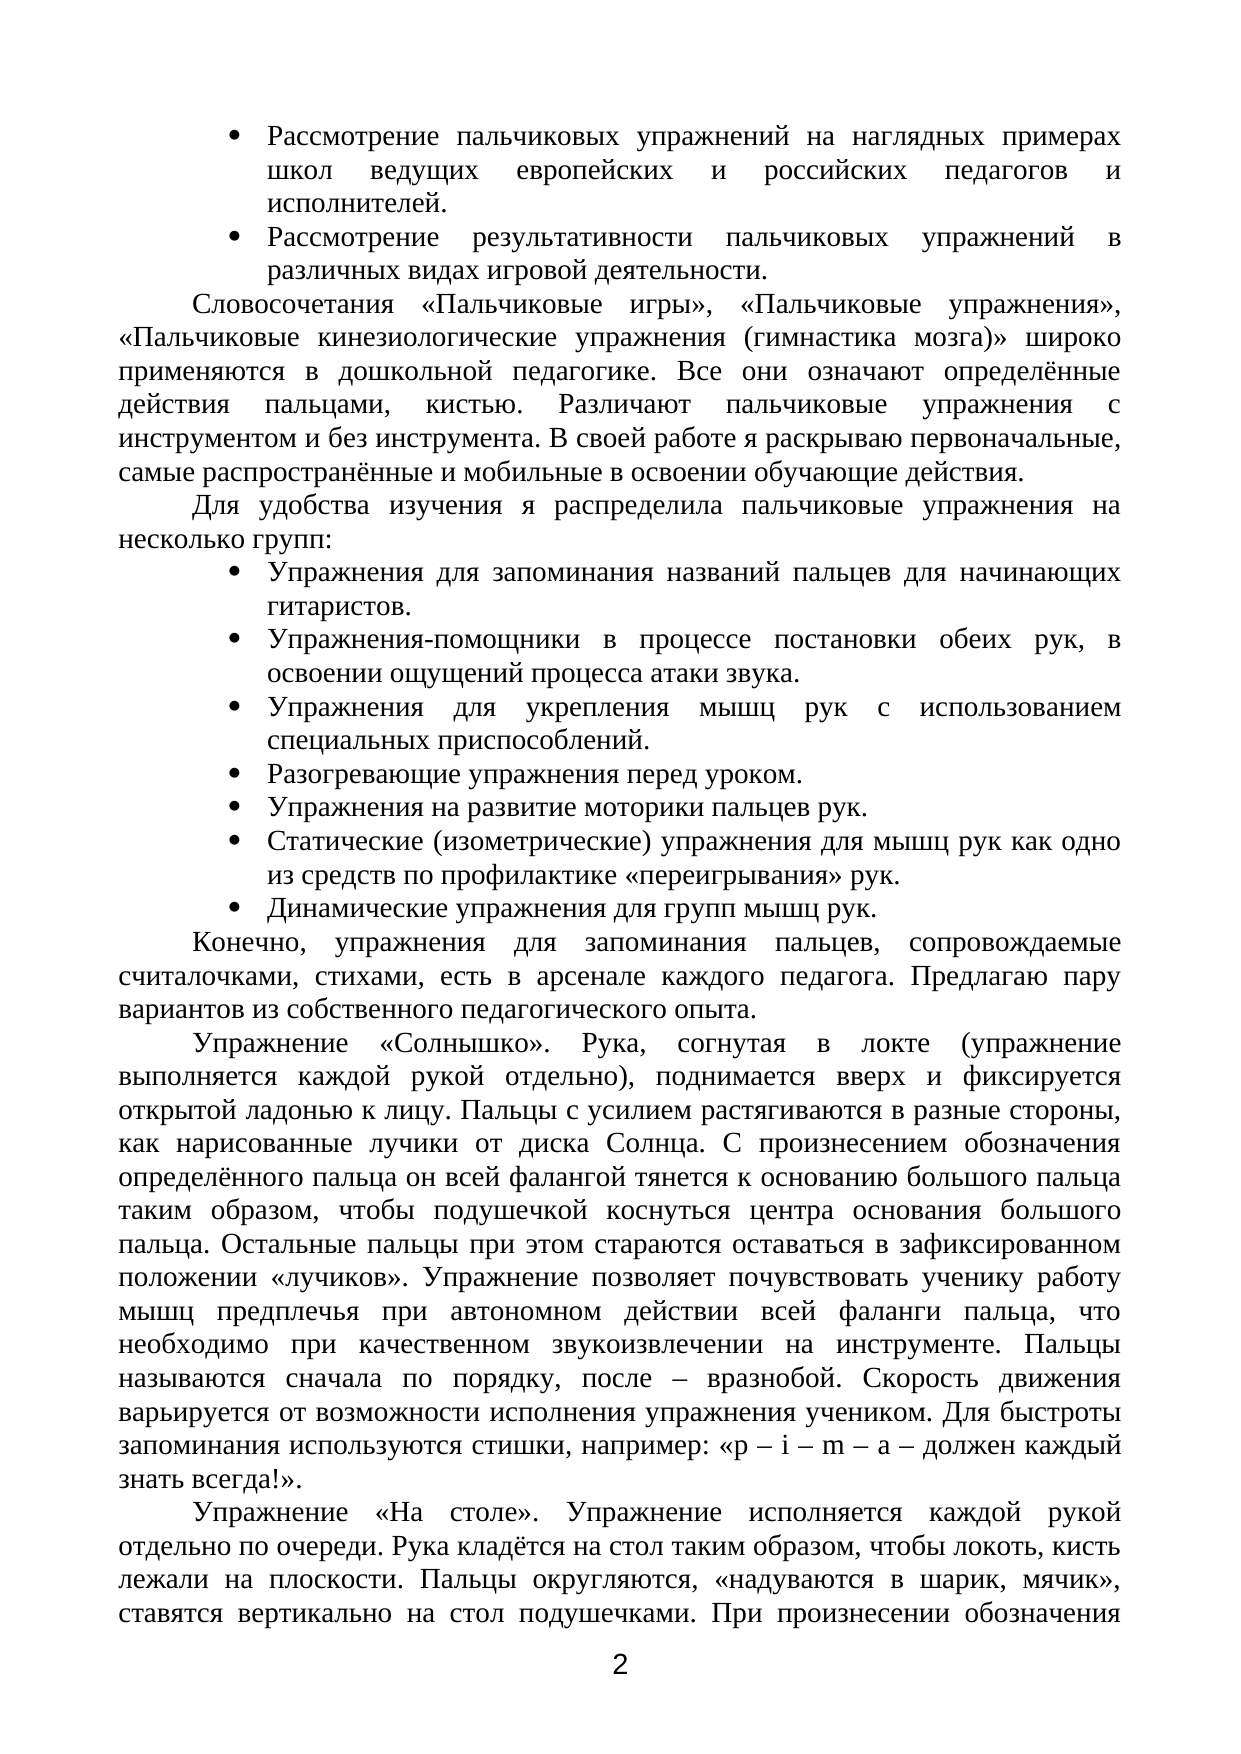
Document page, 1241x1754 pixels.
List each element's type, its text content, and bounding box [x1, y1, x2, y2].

text Словосочетания «Пальчиковые игры», «Пальчиковые упражнения», «Пальчиковые кинезиологические упражнения (гимнастика мозга)» широко применяются в дошкольной педагогике. Все они означают определённые действия пальцами, кистью. Различают пальчиковые упражнения с инструментом и без инструмента. В своей работе я раскрываю первоначальные, самые распространённые и мобильные в освоении обучающие действия. [118, 286, 1122, 487]
list Упражнения на развитие моторики пальцев рук. [229, 789, 1122, 823]
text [118, 1494, 1122, 1628]
list Динамические упражнения для групп мышц рук. [229, 890, 1122, 924]
text Для удобства изучения я распределила пальчиковые упражнения на несколько групп: [118, 487, 1122, 554]
text Конечно, упражнения для запоминания пальцев, сопровождаемые считалочками, стихами, есть в арсенале каждого педагога. Предлагаю пару вариантов из собственного педагогического опыта. [118, 924, 1122, 1025]
list Рассмотрение результативности пальчиковых упражнений в различных видах игровой деятельности. [229, 219, 1122, 286]
list Статические (изометрические) упражнения для мышц рук как одно из средств по профилактике «переигрывания» рук. [229, 823, 1122, 890]
list Упражнения-помощники в процессе постановки обеих рук, в освоении ощущений процесса атаки звука. [229, 622, 1122, 689]
list Рассмотрение пальчиковых упражнений на наглядных примерах школ ведущих европейских и российских педагогов и исполнителей. [229, 118, 1122, 219]
list Упражнения для запоминания названий пальцев для начинающих гитаристов. [229, 554, 1122, 622]
list Упражнения для укрепления мышц рук с использованием специальных приспособлений. [229, 689, 1122, 756]
text Упражнение «Солнышко». Рука, согнутая в локте (упражнение выполняется каждой рукой отдельно), поднимается вверх и фиксируется открытой ладонью к лицу. Пальцы с усилием растягиваются в разные стороны, как нарисованные лучики от диска Солнца. С произнесением обозначения определённого пальца он всей фалангой тянется к основанию большого пальца таким образом, чтобы подушечкой коснуться центра основания большого пальца. Остальные пальцы при этом стараются оставаться в зафиксированном положении «лучиков». Упражнение позволяет почувствовать ученику работу мышц предплечья при автономном действии всей фаланги пальца, что необходимо при качественном звукоизвлечении на инструменте. Пальцы называются сначала по порядку, после – вразнобой. Скорость движения варьируется от возможности исполнения упражнения учеником. Для быстроты запоминания используются стишки, например: «p – i – m – a – должен каждый знать всегда!». [118, 1025, 1122, 1494]
list Разогревающие упражнения перед уроком. [229, 756, 1122, 789]
